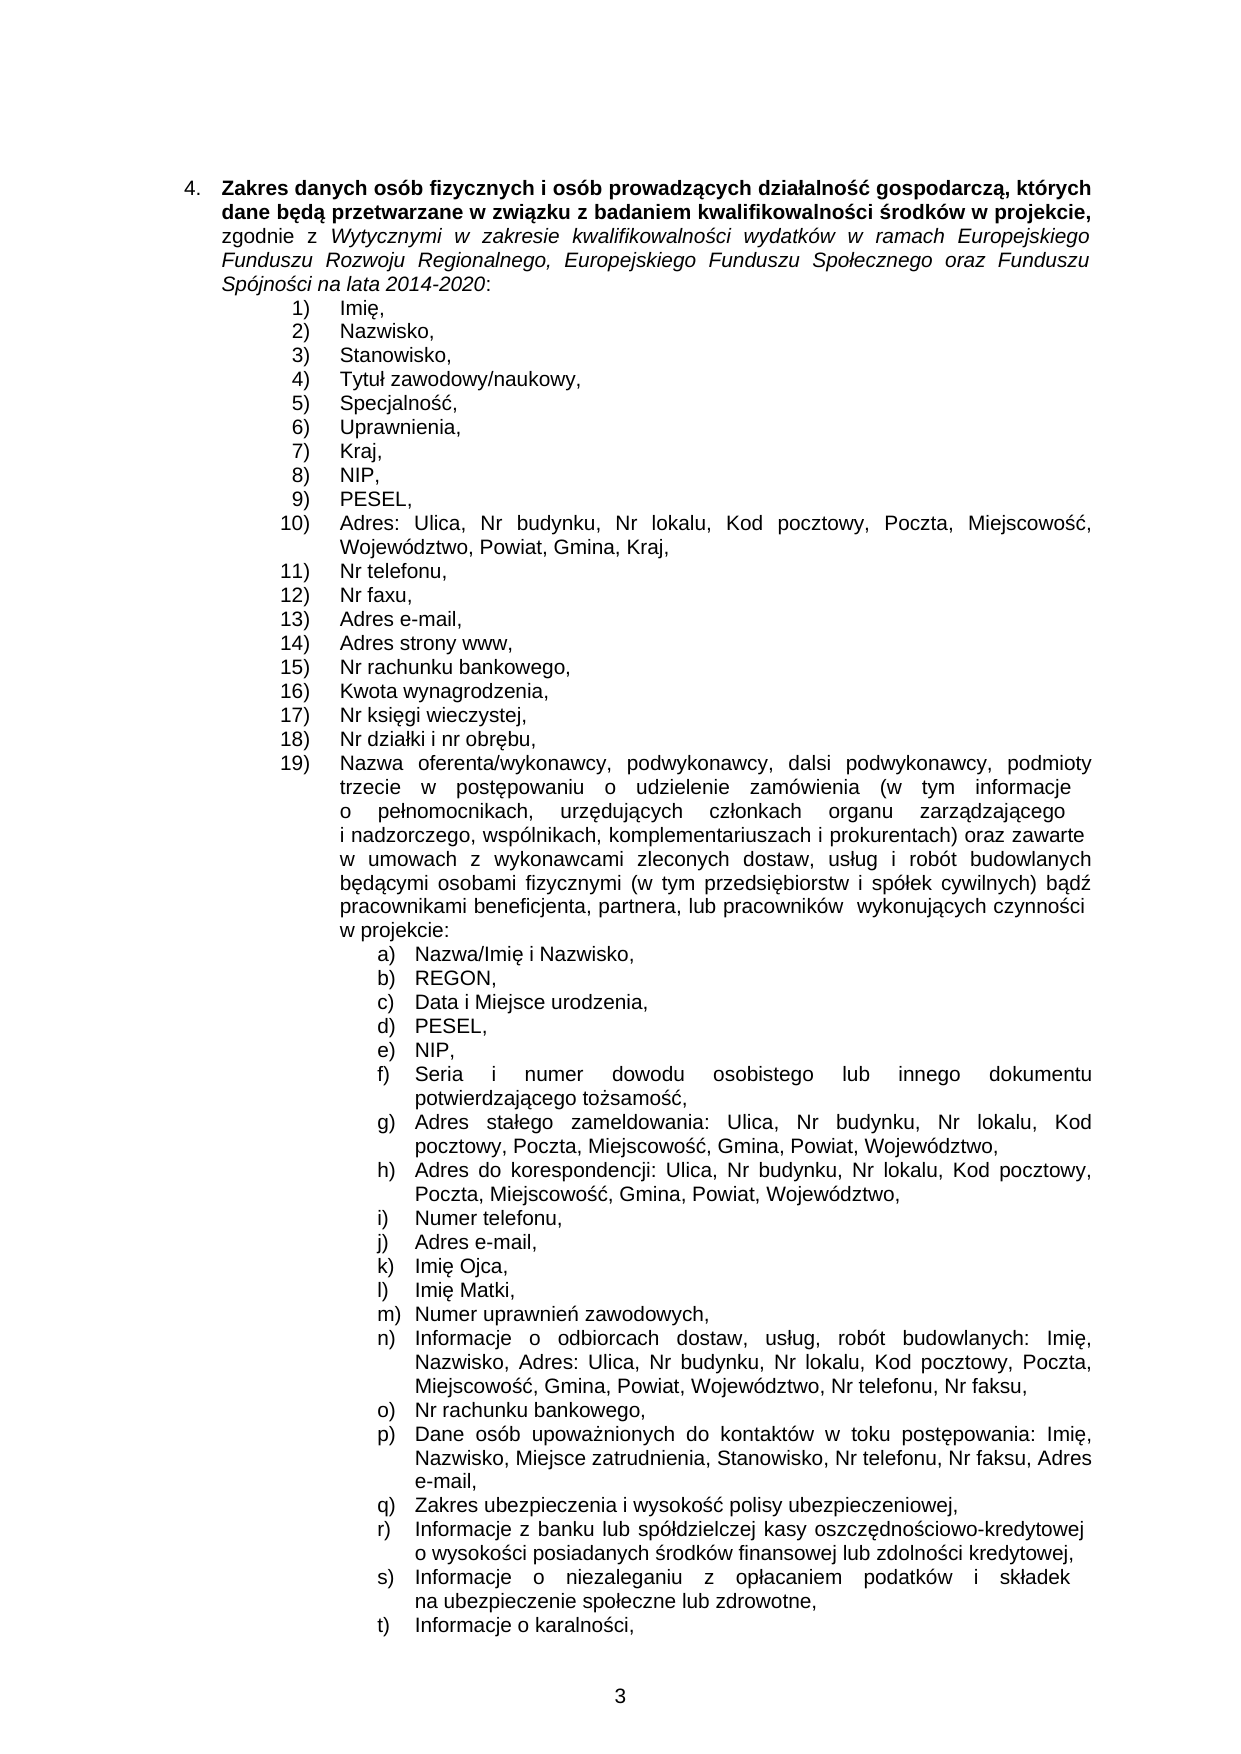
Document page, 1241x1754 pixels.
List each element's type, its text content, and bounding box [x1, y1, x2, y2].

list Kraj, [310, 439, 1093, 463]
list Seria i numer dowodu osobistego lub innego dokumentu potwierdzającego tożsamość, [377, 1062, 1093, 1110]
list Imię Matki, [377, 1278, 1093, 1302]
list Nazwisko, [310, 319, 1093, 343]
list Adres e-mail, [377, 1230, 1093, 1254]
list Adres: Ulica, Nr budynku, Nr lokalu, Kod pocztowy, Poczta, Miejscowość, Województwo, Powiat, Gmina, Kraj, [310, 511, 1093, 559]
list Nr faxu, [310, 583, 1093, 607]
list PESEL, [377, 1014, 1093, 1038]
list Numer uprawnień zawodowych, [377, 1302, 1093, 1326]
list Nr księgi wieczystej, [310, 703, 1093, 727]
list Specjalność, [310, 391, 1093, 415]
list Tytuł zawodowy/naukowy, [310, 367, 1093, 391]
list NIP, [377, 1038, 1093, 1062]
list Adres strony www, [310, 631, 1093, 655]
list Imię Ojca, [377, 1254, 1093, 1278]
list Adres stałego zameldowania: Ulica, Nr budynku, Nr lokalu, Kod pocztowy, Poczta, Miejscowość, Gmina, Powiat, Województwo, [377, 1110, 1093, 1158]
list Informacje o niezaleganiu z opłacaniem podatków i składek na ubezpieczenie społeczne lub zdrowotne, [377, 1565, 1093, 1613]
list Nazwa/Imię i Nazwisko, [377, 942, 1093, 966]
list NIP, [310, 463, 1093, 487]
list Nr telefonu, [310, 559, 1093, 583]
list Stanowisko, [310, 343, 1093, 367]
list Nr działki i nr obrębu, [310, 727, 1093, 751]
list Adres e-mail, [310, 607, 1093, 631]
list Numer telefonu, [377, 1206, 1093, 1230]
list Zakres ubezpieczenia i wysokość polisy ubezpieczeniowej, [377, 1493, 1093, 1517]
list Dane osób upoważnionych do kontaktów w toku postępowania: Imię, Nazwisko, Miejsce zatrudnienia, Stanowisko, Nr telefonu, Nr faksu, Adres e-mail, [377, 1421, 1093, 1493]
list Informacje z banku lub spółdzielczej kasy oszczędnościowo-kredytowej o wysokości posiadanych środków finansowej lub zdolności kredytowej, [377, 1517, 1093, 1565]
list Informacje o karalności, [377, 1613, 1093, 1637]
list Data i Miejsce urodzenia, [377, 990, 1093, 1014]
list Imię, [310, 295, 1093, 319]
list Uprawnienia, [310, 415, 1093, 439]
list Adres do korespondencji: Ulica, Nr budynku, Nr lokalu, Kod pocztowy, Poczta, Miejscowość, Gmina, Powiat, Województwo, [377, 1158, 1093, 1206]
list Nr rachunku bankowego, [310, 655, 1093, 679]
list Informacje o odbiorcach dostaw, usług, robót budowlanych: Imię, Nazwisko, Adres: Ulica, Nr budynku, Nr lokalu, Kod pocztowy, Poczta, Miejscowość, Gmina, Powiat, Województwo, Nr telefonu, Nr faksu, [377, 1326, 1093, 1397]
list Nr rachunku bankowego, [377, 1397, 1093, 1421]
list Nazwa oferenta/wykonawcy, podwykonawcy, dalsi podwykonawcy, podmioty trzecie w postępowaniu o udzielenie zamówienia (w tym informacje o pełnomocnikach, urzędujących członkach organu zarządzającego i nadzorczego, wspólnikach, komplementariuszach i prokurentach) oraz zawarte w umowach z wykonawcami zleconych dostaw, usług i robót budowlanych będącymi osobami fizycznymi (w tym przedsiębiorstw i spółek cywilnych) bądź pracownikami beneficjenta, partnera, lub pracowników wykonujących czynności w projekcie: [310, 751, 1093, 942]
list Kwota wynagrodzenia, [310, 679, 1093, 703]
list REGON, [377, 966, 1093, 990]
list PESEL, [310, 487, 1093, 511]
list Zakres danych osób fizycznych i osób prowadzących działalność gospodarczą, których dane będą przetwarzane w związku z badaniem kwalifikowalności środków w projekcie, zgodnie z Wytycznymi w zakresie kwalifikowalności wydatków w ramach Europejskiego Funduszu Rozwoju Regionalnego, Europejskiego Funduszu Społecznego oraz Funduszu Spójności na lata 2014-2020: [184, 176, 1093, 295]
